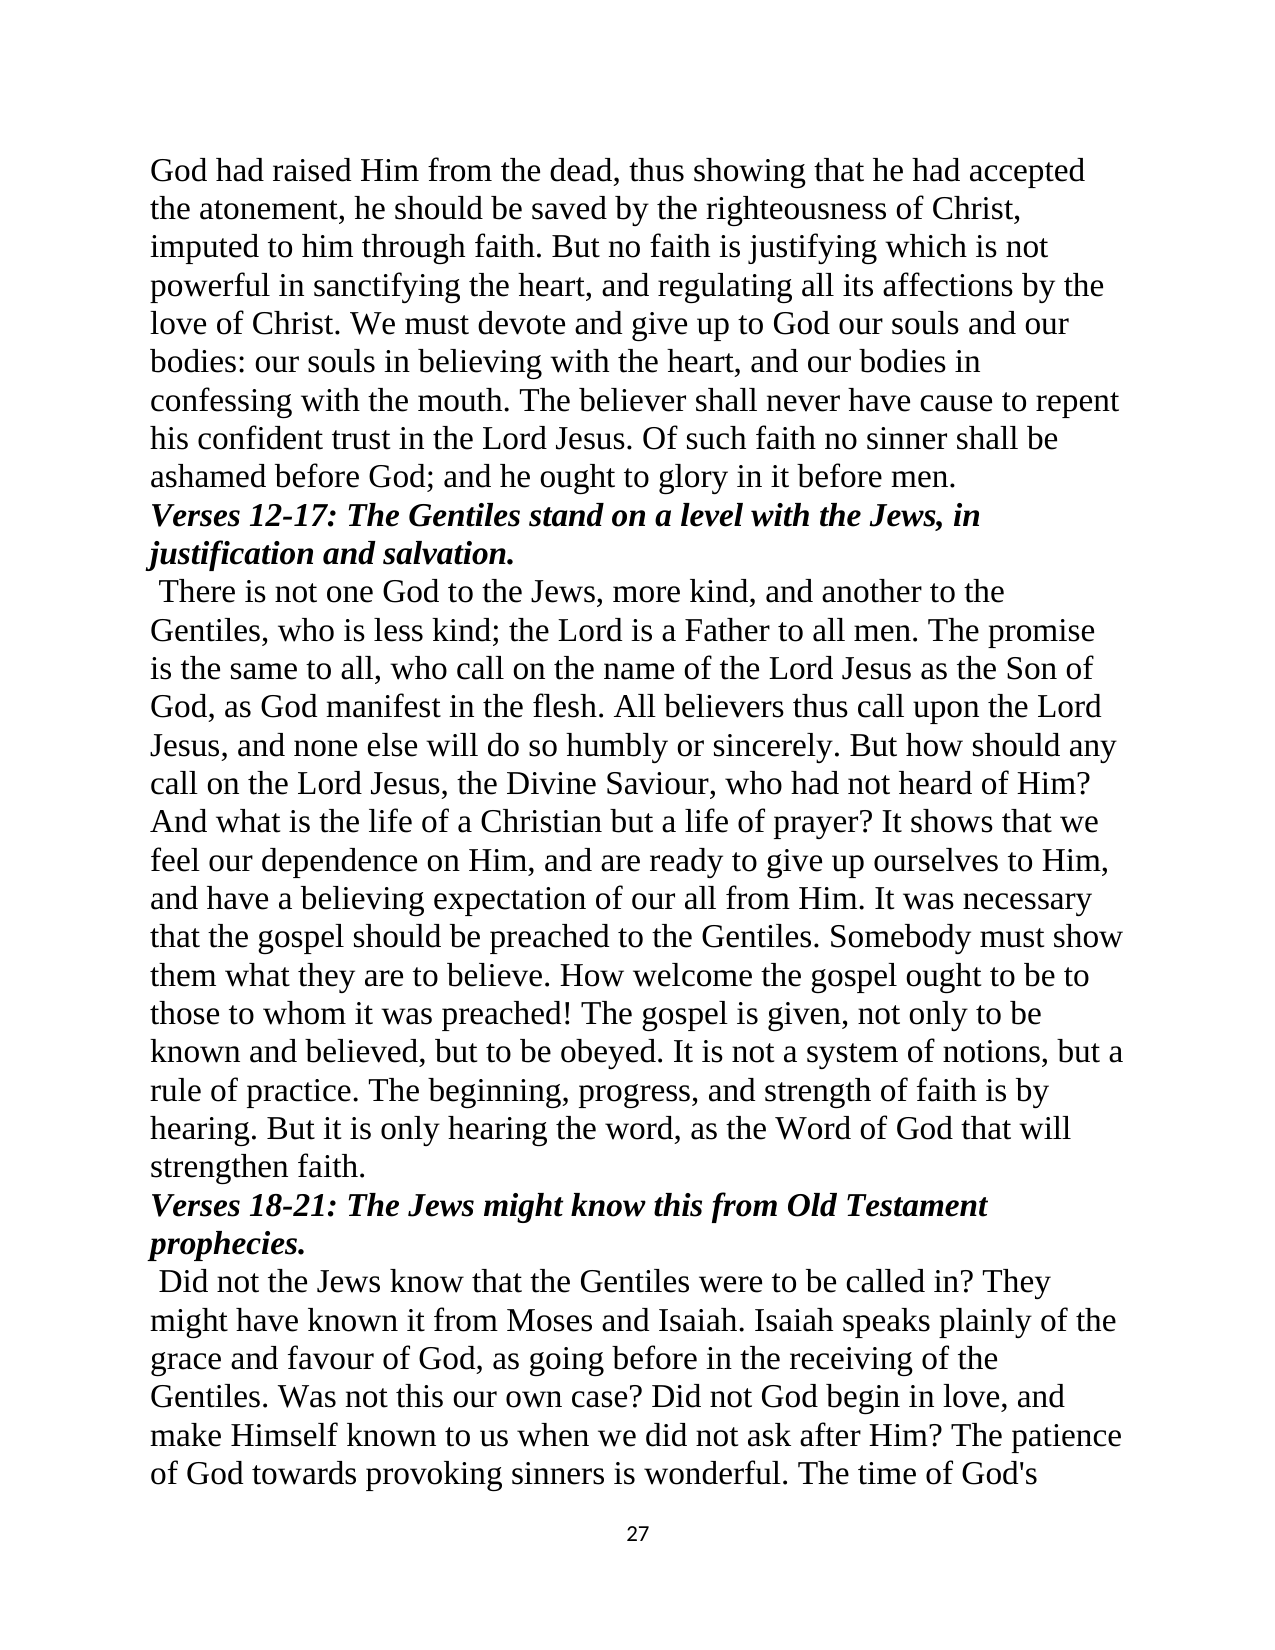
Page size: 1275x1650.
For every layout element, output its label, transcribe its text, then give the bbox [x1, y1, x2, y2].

text Verses 18-21: The Jews might know this from Old Testament prophecies. [150, 1185, 1125, 1262]
text There is not one God to the Jews, more kind, and another to the Gentiles, who is less kind; the Lord is a Father to all men. The promise is the same to all, who call on the name of the Lord Jesus as the Son of God, as God manifest in the flesh. All believers thus call upon the Lord Jesus, and none else will do so humbly or sincerely. But how should any call on the Lord Jesus, the Divine Saviour, who had not heard of Him? And what is the life of a Christian but a life of prayer? It shows that we feel our dependence on Him, and are ready to give up ourselves to Him, and have a believing expectation of our all from Him. It was necessary that the gospel should be preached to the Gentiles. Somebody must show them what they are to believe. How welcome the gospel ought to be to those to whom it was preached! The gospel is given, not only to be known and believed, but to be obeyed. It is not a system of notions, but a rule of practice. The beginning, progress, and strength of faith is by hearing. But it is only hearing the word, as the Word of God that will strengthen faith. [150, 572, 1125, 1185]
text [150, 150, 1125, 495]
text Verses 12-17: The Gentiles stand on a level with the Jews, in justification and salvation. [150, 495, 1125, 572]
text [150, 1262, 1125, 1492]
